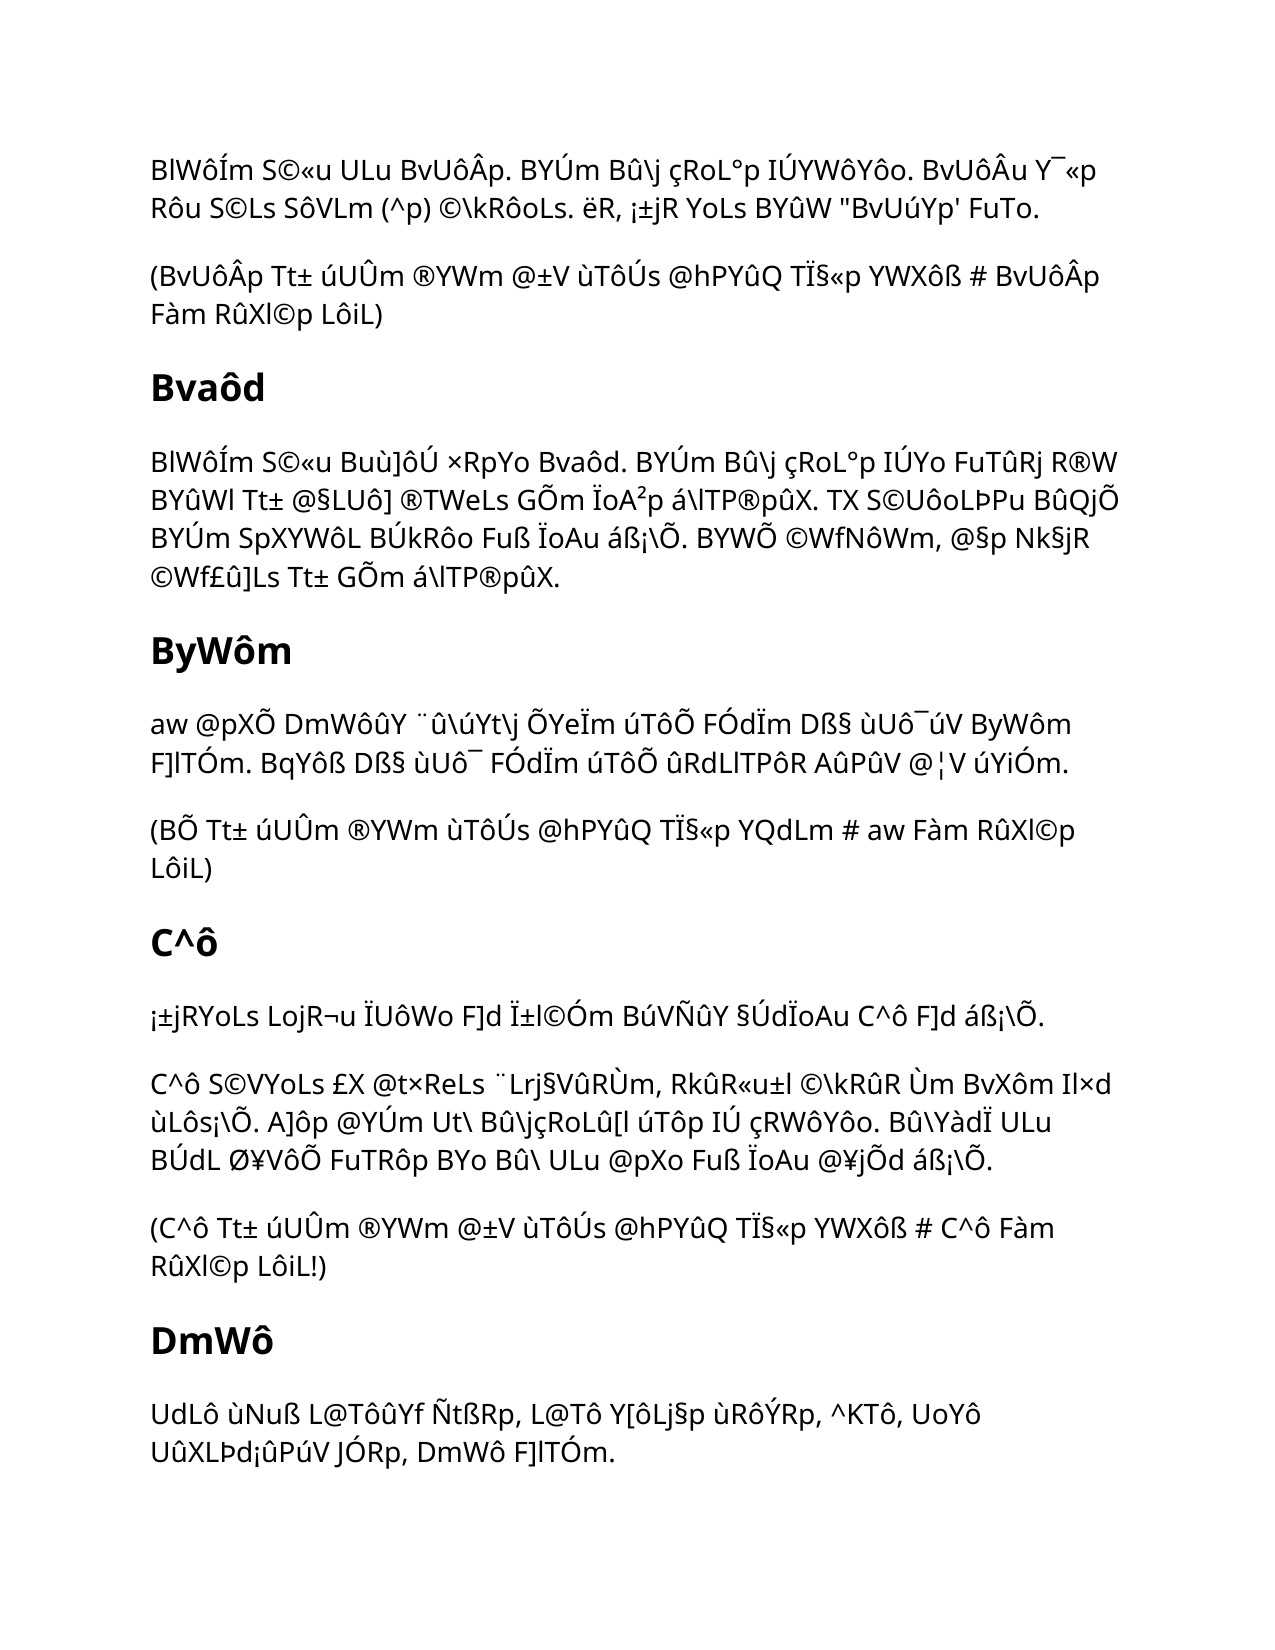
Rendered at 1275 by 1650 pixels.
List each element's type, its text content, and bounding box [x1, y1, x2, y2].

text C^ô S©VYoLs £X @t×ReLs ¨Lrj§VûRÙm, RkûR«u±l ©\kRûR Ùm BvXôm Il×d ùLôs¡\Õ. A]ôp @YÚm Ut\ Bû\jçRoLû[l úTôp IÚ çRWôYôo. Bû\YàdÏ ULu BÚdL Ø¥VôÕ FuTRôp BYo Bû\ ULu @pXo Fuß ÏoAu @¥jÕd áß¡\Õ. [150, 1064, 1125, 1179]
text BlWôÍm S©«u Buù]ôÚ ×RpYo Bvaôd. BYÚm Bû\j çRoL°p IÚYo FuTûRj R®W BYûWl Tt± @§LUô] ®TWeLs GÕm ÏoA²p á\lTP®pûX. TX S©UôoLÞPu BûQjÕ BYÚm SpXYWôL BÚkRôo Fuß ÏoAu áß¡\Õ. BYWÕ ©WfNôWm, @§p Nk§jR ©Wf£û]Ls Tt± GÕm á\lTP®pûX. [150, 442, 1125, 595]
text C^ô [150, 916, 1125, 967]
text BlWôÍm S©«u ULu BvUôÂp. BYÚm Bû\j çRoL°p IÚYWôYôo. BvUôÂu Y¯«p Rôu S©Ls SôVLm (^p) ©\kRôoLs. ëR, ¡±jR YoLs BYûW "BvUúYp' FuTo. [150, 150, 1125, 227]
text DmWô [150, 1314, 1125, 1365]
text (C^ô Tt± úUÛm ®YWm @±V ùTôÚs @hPYûQ TÏ§«p YWXôß # C^ô Fàm RûXl©p LôiL!) [150, 1208, 1125, 1285]
text UdLô ùNuß L@TôûYf ÑtßRp, L@Tô Y[ôLj§p ùRôÝRp, ^KTô, UoYô UûXLÞd¡ûPúV JÓRp, DmWô F]lTÓm. [150, 1394, 1125, 1471]
text ¡±jRYoLs LojR¬u ÏUôWo F]d Ï±l©Óm BúVÑûY §ÚdÏoAu C^ô F]d áß¡\Õ. [150, 996, 1125, 1035]
text ByWôm [150, 624, 1125, 675]
text (BvUôÂp Tt± úUÛm ®YWm @±V ùTôÚs @hPYûQ TÏ§«p YWXôß # BvUôÂp Fàm RûXl©p LôiL) [150, 256, 1125, 332]
text Bvaôd [150, 362, 1125, 413]
text aw @pXÕ DmWôûY ¨û\úYt\j ÕYeÏm úTôÕ FÓdÏm Dß§ ùUô¯úV ByWôm F]lTÓm. BqYôß Dß§ ùUô¯ FÓdÏm úTôÕ ûRdLlTPôR AûPûV @¦V úYiÓm. [150, 704, 1125, 781]
text (BÕ Tt± úUÛm ®YWm ùTôÚs @hPYûQ TÏ§«p YQdLm # aw Fàm RûXl©p LôiL) [150, 810, 1125, 887]
